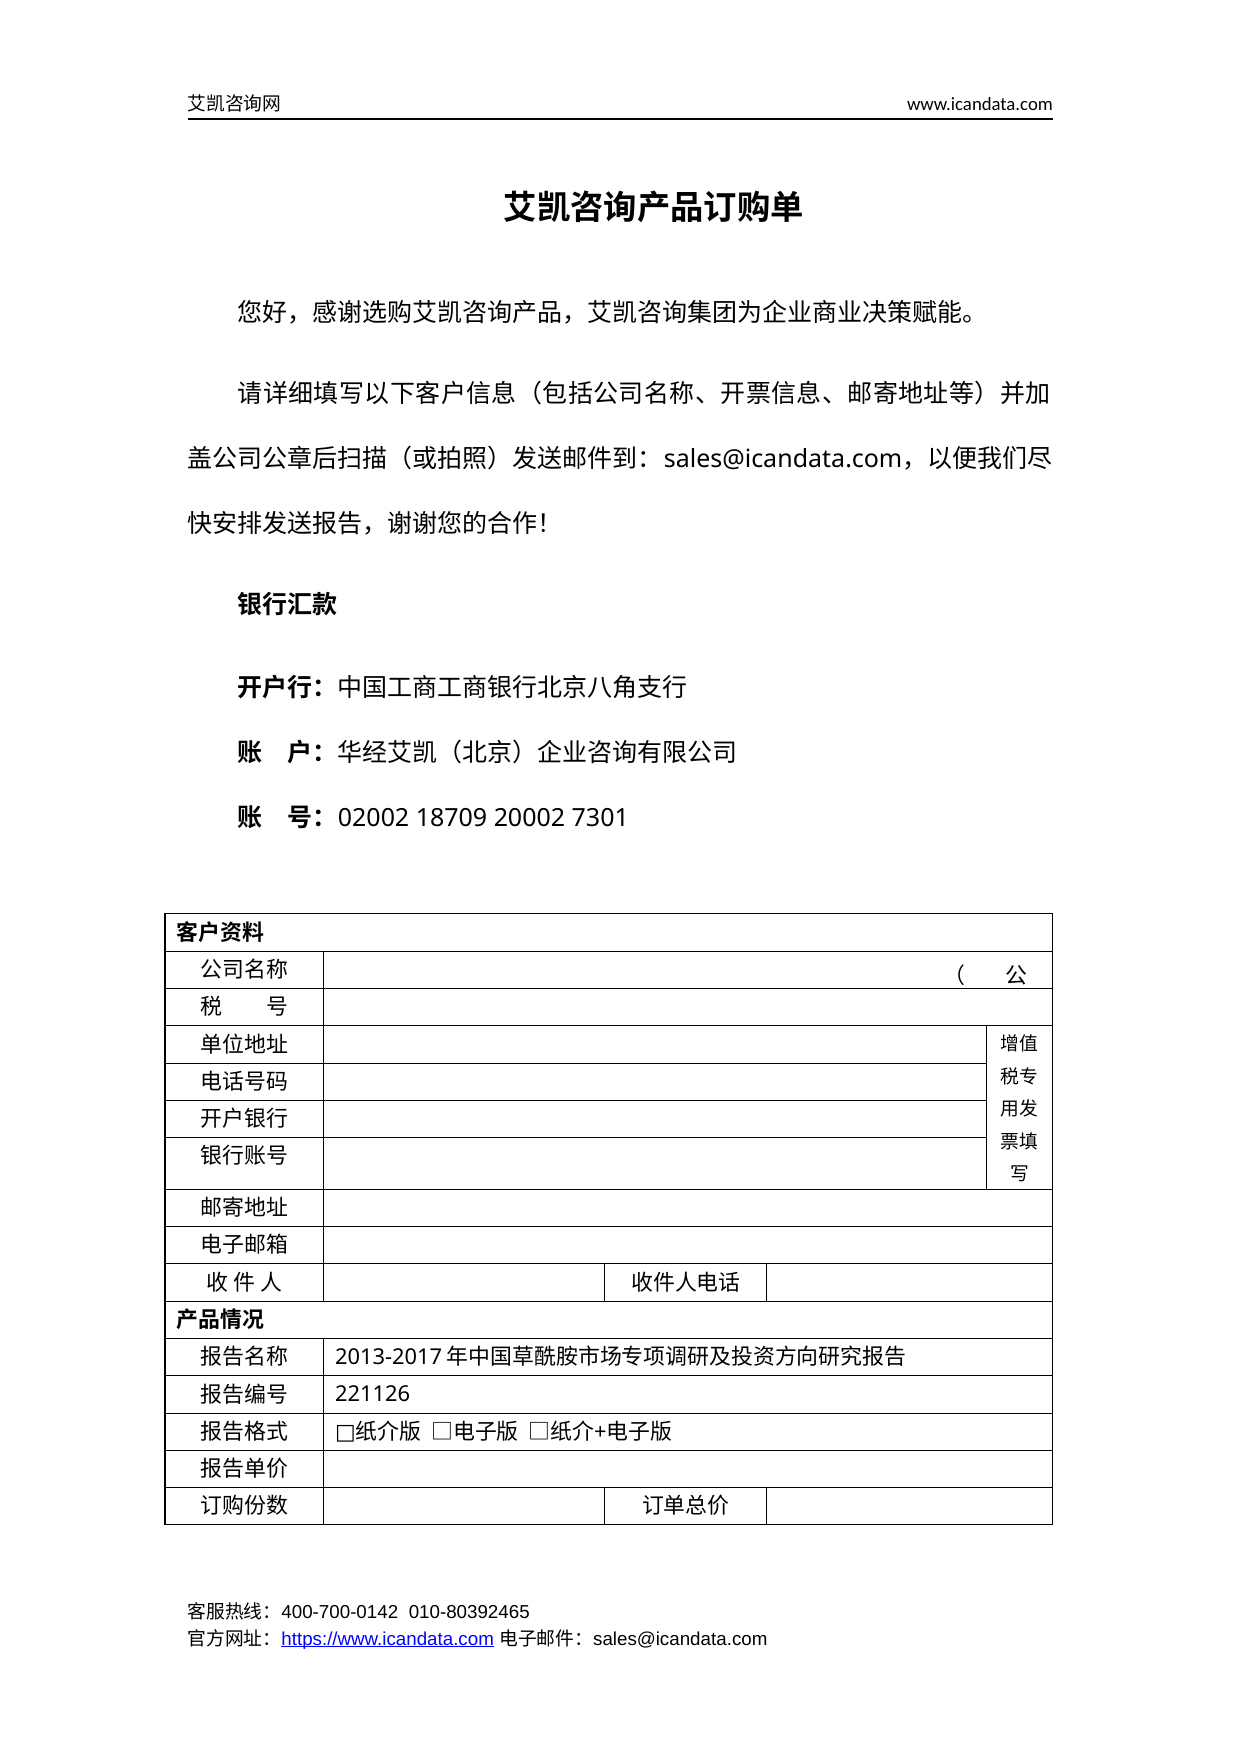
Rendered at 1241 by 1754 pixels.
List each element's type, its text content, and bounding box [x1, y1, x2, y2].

table_cell 电话号码 [166, 1064, 323, 1100]
table_cell [324, 1190, 1052, 1226]
table_cell 订购份数 [166, 1488, 323, 1524]
table_cell 报告编号 [166, 1376, 323, 1412]
text 您好，感谢选购艾凯咨询产品，艾凯咨询集团为企业商业决策赋能。 [187, 278, 1053, 343]
table_cell 订单总价 [605, 1488, 766, 1524]
table_cell 电子邮箱 [166, 1227, 323, 1263]
table_cell 报告名称 [166, 1339, 323, 1375]
table_cell 银行账号 [166, 1138, 323, 1189]
table_cell [324, 1488, 604, 1524]
table_cell 增值税专用发票填写 [987, 1026, 1052, 1189]
table_cell 2013-2017年中国草酰胺市场专项调研及投资方向研究报告 [324, 1339, 1052, 1375]
table_cell 单位地址 [166, 1026, 323, 1062]
text 银行汇款 [187, 570, 1053, 635]
table_cell [767, 1488, 1052, 1524]
table_cell 收 件 人 [166, 1264, 323, 1301]
table_cell 税 号 [166, 989, 323, 1025]
table_cell 公司名称 [166, 952, 323, 988]
table_cell [324, 952, 1052, 988]
table_cell 报告单价 [166, 1451, 323, 1487]
table_cell 产品情况 [166, 1302, 1052, 1338]
text 开户行：中国工商工商银行北京八角支行 [187, 653, 1053, 718]
table_cell [324, 989, 1052, 1025]
table_cell [324, 1101, 986, 1137]
table_cell 邮寄地址 [166, 1190, 323, 1226]
text 账 户：华经艾凯（北京）企业咨询有限公司 [187, 718, 1053, 783]
table_cell [324, 1138, 986, 1189]
table_cell [324, 1064, 986, 1100]
table_header 客户资料 [166, 914, 1052, 951]
table_cell [767, 1264, 1052, 1301]
table_cell 报告格式 [166, 1414, 323, 1450]
text 请详细填写以下客户信息（包括公司名称、开票信息、邮寄地址等）并加盖公司公章后扫描（或拍照）发送邮件到：sales@icandata.com，以便我们尽快安排发送报告，谢谢您的合作！ [187, 359, 1053, 554]
table_cell [324, 1026, 986, 1062]
table_cell 收件人电话 [605, 1264, 766, 1301]
table_cell 开户银行 [166, 1101, 323, 1137]
table_cell □纸介版 □电子版 □纸介+电子版 [324, 1414, 1052, 1450]
table_cell [324, 1227, 1052, 1263]
table_cell [324, 1451, 1052, 1487]
text 账 号：02002 18709 20002 7301 [187, 783, 1053, 848]
text 艾凯咨询产品订购单 [187, 172, 1053, 237]
table_cell [324, 1264, 604, 1301]
table_cell 221126 [324, 1376, 1052, 1412]
